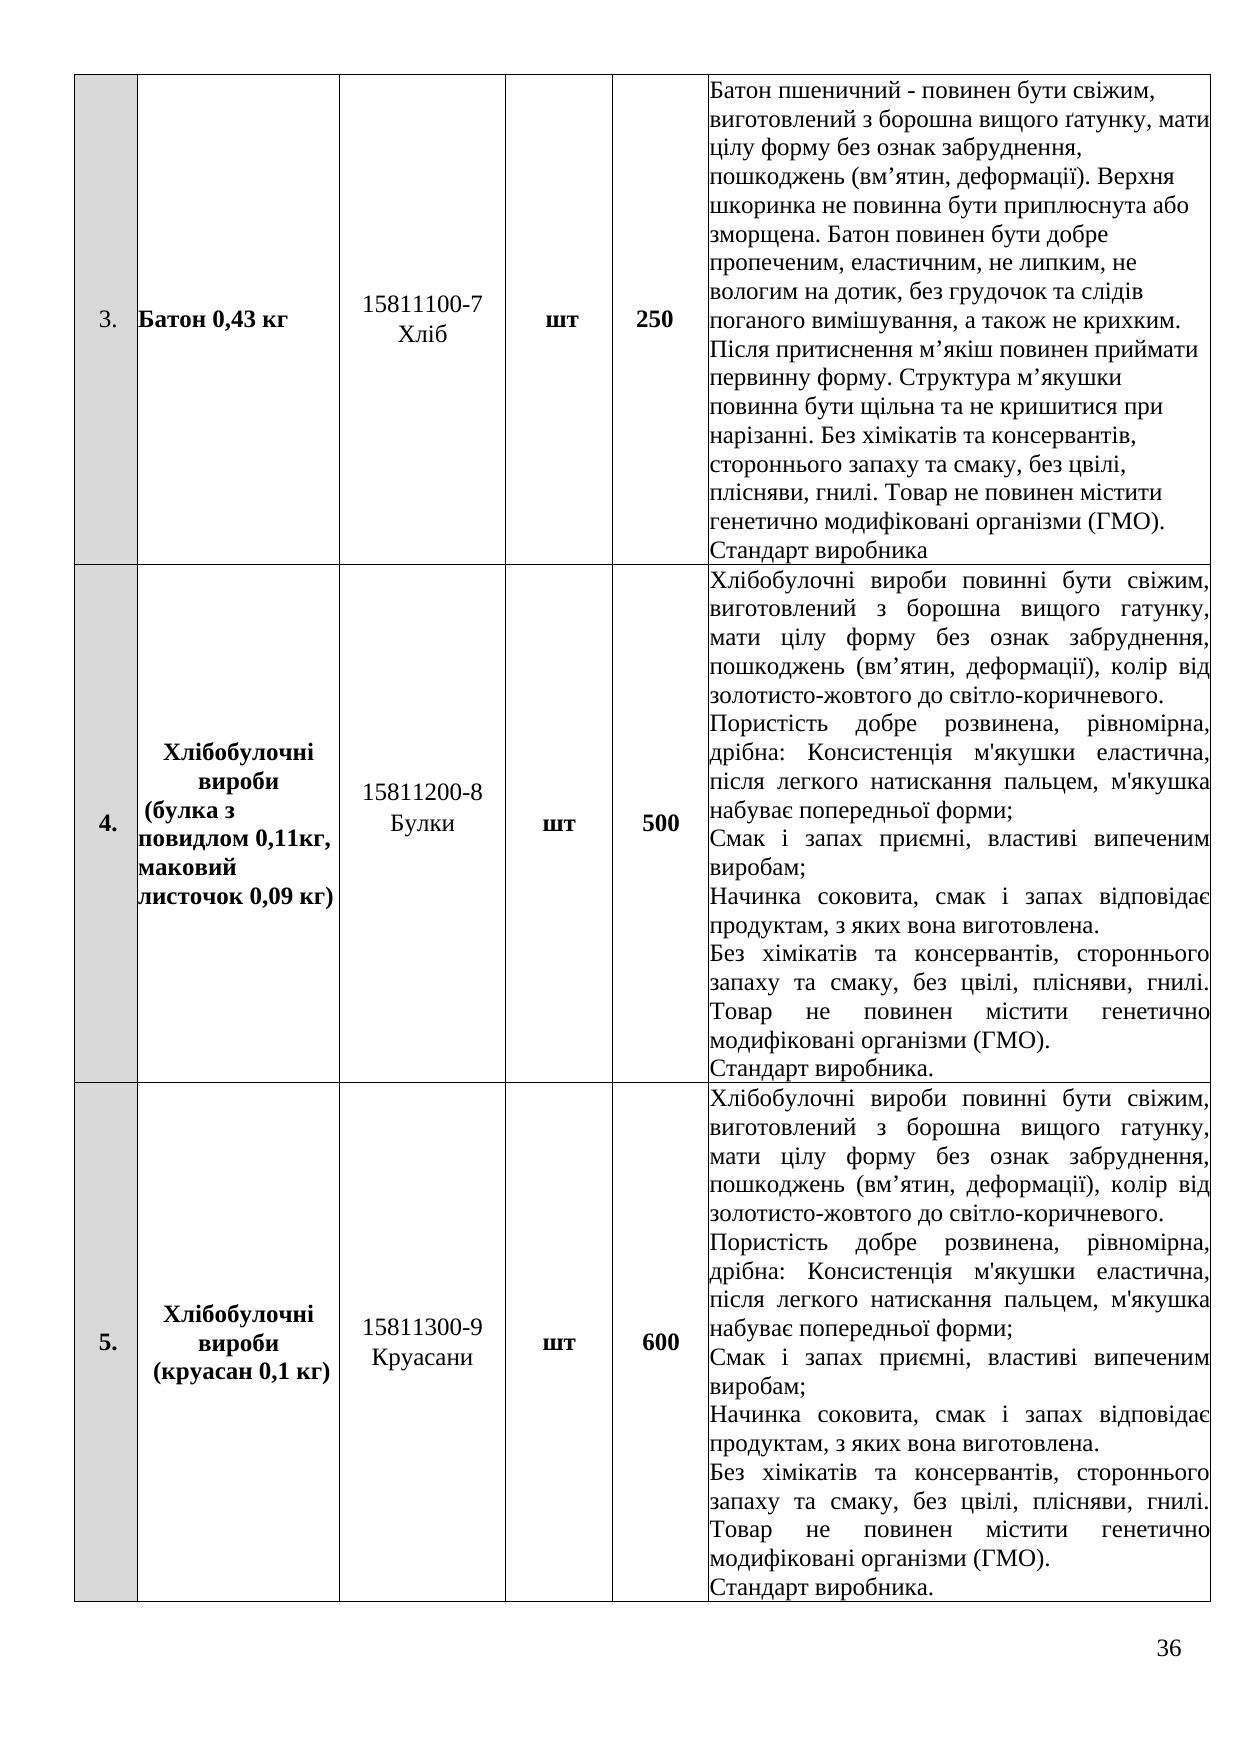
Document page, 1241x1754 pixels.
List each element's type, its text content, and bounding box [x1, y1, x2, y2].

table_cell 500 [613, 565, 708, 1082]
table_cell Хлібобулочні вироби повинні бути свіжим, виготовлений з борошна вищого гатунку, мати цілу форму без ознак забруднення, пошкоджень (вм’ятин, деформації), колір від золотисто-жовтого до світло-коричневого. Пористість добре розвинена, рівномірна, дрібна: Консистенція м'якушки еластична, після легкого натискання пальцем, м'якушка набуває попередньої форми; Смак і запах приємні, властиві випеченим виробам; Начинка соковита, смак і запах відповідає продуктам, з яких вона виготовлена. Без хімікатів та консервантів, стороннього запаху та смаку, без цвілі, плісняви, гнилі. Товар не повинен містити генетично модифіковані організми (ГМО). Стандарт виробника. [709, 1457, 1210, 1601]
table_cell 600 [613, 1083, 708, 1601]
table_cell 250 [613, 75, 708, 564]
table_cell Хлібобулочні вироби повинні бути свіжим, виготовлений з борошна вищого гатунку, мати цілу форму без ознак забруднення, пошкоджень (вм’ятин, деформації), колір від золотисто-жовтого до світло-коричневого. Пористість добре розвинена, рівномірна, дрібна: Консистенція м'якушки еластична, після легкого натискання пальцем, м'якушка набуває попередньої форми; Смак і запах приємні, властиві випеченим виробам; Начинка соковита, смак і запах відповідає продуктам, з яких вона виготовлена. Без хімікатів та консервантів, стороннього запаху та смаку, без цвілі, плісняви, гнилі. Товар не повинен містити генетично модифіковані організми (ГМО). Стандарт виробника. [709, 938, 1210, 1082]
table_cell 15811300-9 Круасани [340, 1083, 505, 1601]
table_cell 15811100-7 Хліб [340, 75, 505, 564]
table_cell Хлібобулочні вироби (булка з повидлом 0,11кг, маковий листочок 0,09 кг) [138, 565, 339, 1082]
table_cell шт [506, 1083, 612, 1601]
table_cell Батон 0,43 кг [138, 75, 339, 564]
table_cell шт [506, 565, 612, 1082]
table_cell Хлібобулочні вироби (круасан 0,1 кг) [138, 1083, 339, 1601]
table_cell Батон пшеничний - повинен бути свіжим, виготовлений з борошна вищого ґатунку, мати цілу форму без ознак забруднення, пошкоджень (вм’ятин, деформації). Верхня шкоринка не повинна бути приплюснута або зморщена. Батон повинен бути добре пропеченим, еластичним, не липким, не вологим на дотик, без грудочок та слідів поганого вимішування, а також не крихким. Після притиснення м’якіш повинен приймати первинну форму. Структура м’якушки повинна бути щільна тa не кришитися при нарізанні. Без хімікатів та консервантів, стороннього запаху та смаку, без цвілі, плісняви, гнилі. Товар не повинен містити генетично модифіковані організми (ГМО). Стандарт виробника [709, 75, 1210, 564]
table_cell 5. [75, 1083, 137, 1601]
table_cell 3. [75, 75, 137, 564]
table_cell 15811200-8 Булки [340, 565, 505, 1082]
table_cell шт [506, 75, 612, 564]
table_cell 4. [75, 565, 137, 1082]
